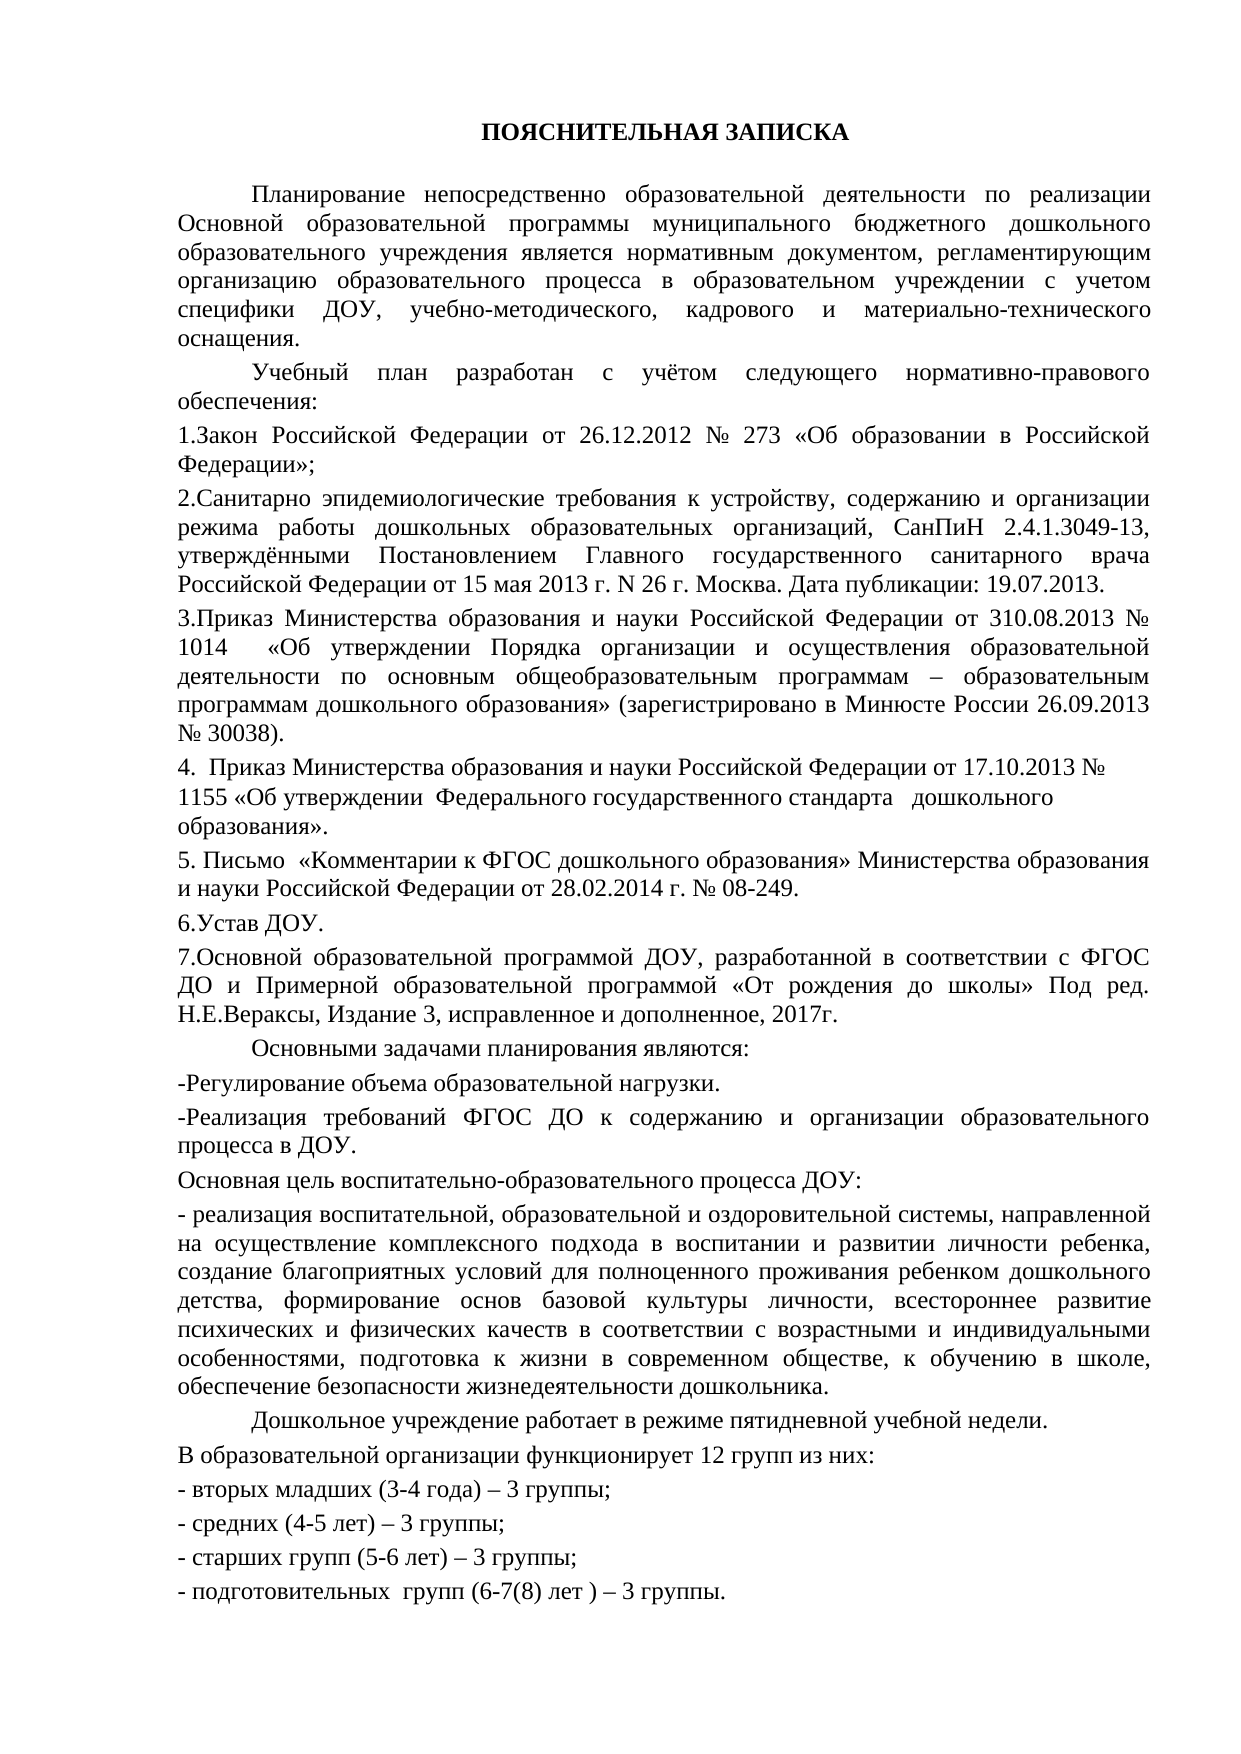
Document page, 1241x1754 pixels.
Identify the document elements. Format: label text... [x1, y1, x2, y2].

text Планирование непосредственно образовательной деятельности по реализации Основной образовательной программы муниципального бюджетного дошкольного образовательного учреждения является нормативным документом, регламентирующим организацию образовательного процесса в образовательном учреждении с учетом специфики ДОУ, учебно-методического, кадрового и материально-технического оснащения. [177, 179, 1152, 352]
text Дошкольное учреждение работает в режиме пятидневной учебной недели. [177, 1406, 1150, 1434]
text - старших групп (5-6 лет) – 3 группы; [177, 1542, 1150, 1571]
text 1.Закон Российской Федерации от 26.12.2012 № 273 «Об образовании в Российской Федерации»; [177, 420, 1150, 477]
text -Реализация требований ФГОС ДО к содержанию и организации образовательного процесса в ДОУ. [177, 1102, 1150, 1159]
text 6.Устав ДОУ. [177, 908, 1150, 936]
text Учебный план разработан с учётом следующего нормативно-правового обеспечения: [177, 357, 1150, 414]
text 7.Основной образовательной программой ДОУ, разработанной в соответствии с ФГОС ДО и Примерной образовательной программой «От рождения до школы» Под ред. Н.Е.Вераксы, Издание 3, исправленное и дополненное, 2017г. [177, 942, 1150, 1028]
text - реализация воспитательной, образовательной и оздоровительной системы, направленной на осуществление комплексного подхода в воспитании и развитии личности ребенка, создание благоприятных условий для полноценного проживания ребенком дошкольного детства, формирование основ базовой культуры личности, всестороннее развитие психических и физических качеств в соответствии с возрастными и индивидуальными особенностями, подготовка к жизни в современном обществе, к обучению в школе, обеспечение безопасности жизнедеятельности дошкольника. [177, 1199, 1152, 1400]
text - подготовительных групп (6-7(8) лет ) – 3 группы. [177, 1576, 1150, 1605]
text Основная цель воспитательно-образовательного процесса ДОУ: [177, 1165, 1152, 1193]
text - вторых младших (3-4 года) – 3 группы; [177, 1474, 1150, 1503]
text 2.Санитарно эпидемиологические требования к устройству, содержанию и организации режима работы дошкольных образовательных организаций, СанПиН 2.4.1.3049-13, утверждёнными Постановлением Главного государственного санитарного врача Российской Федерации от 15 мая 2013 г. N 26 г. Москва. Дата публикации: 19.07.2013. [177, 483, 1150, 598]
text - средних (4-5 лет) – 3 группы; [177, 1508, 1150, 1537]
text 3.Приказ Министерства образования и науки Российской Федерации от 310.08.2013 № 1014 «Об утверждении Порядка организации и осуществления образовательной деятельности по основным общеобразовательным программам – образовательным программам дошкольного образования» (зарегистрировано в Минюсте России 26.09.2013 № 30038). [177, 603, 1150, 747]
text -Регулирование объема образовательной нагрузки. [177, 1068, 1150, 1096]
text Основными задачами планирования являются: [177, 1033, 1150, 1062]
text В образовательной организации функционирует 12 групп из них: [177, 1440, 1150, 1468]
text 4. Приказ Министерства образования и науки Российской Федерации от 17.10.2013 № 1155 «Об утверждении Федерального государственного стандарта дошкольного образования». [177, 752, 1109, 840]
text ПОЯСНИТЕЛЬНАЯ ЗАПИСКА [177, 118, 1153, 146]
text 5. Письмо «Комментарии к ФГОС дошкольного образования» Министерства образования и науки Российской Федерации от 28.02.2014 г. № 08-249. [177, 845, 1150, 902]
